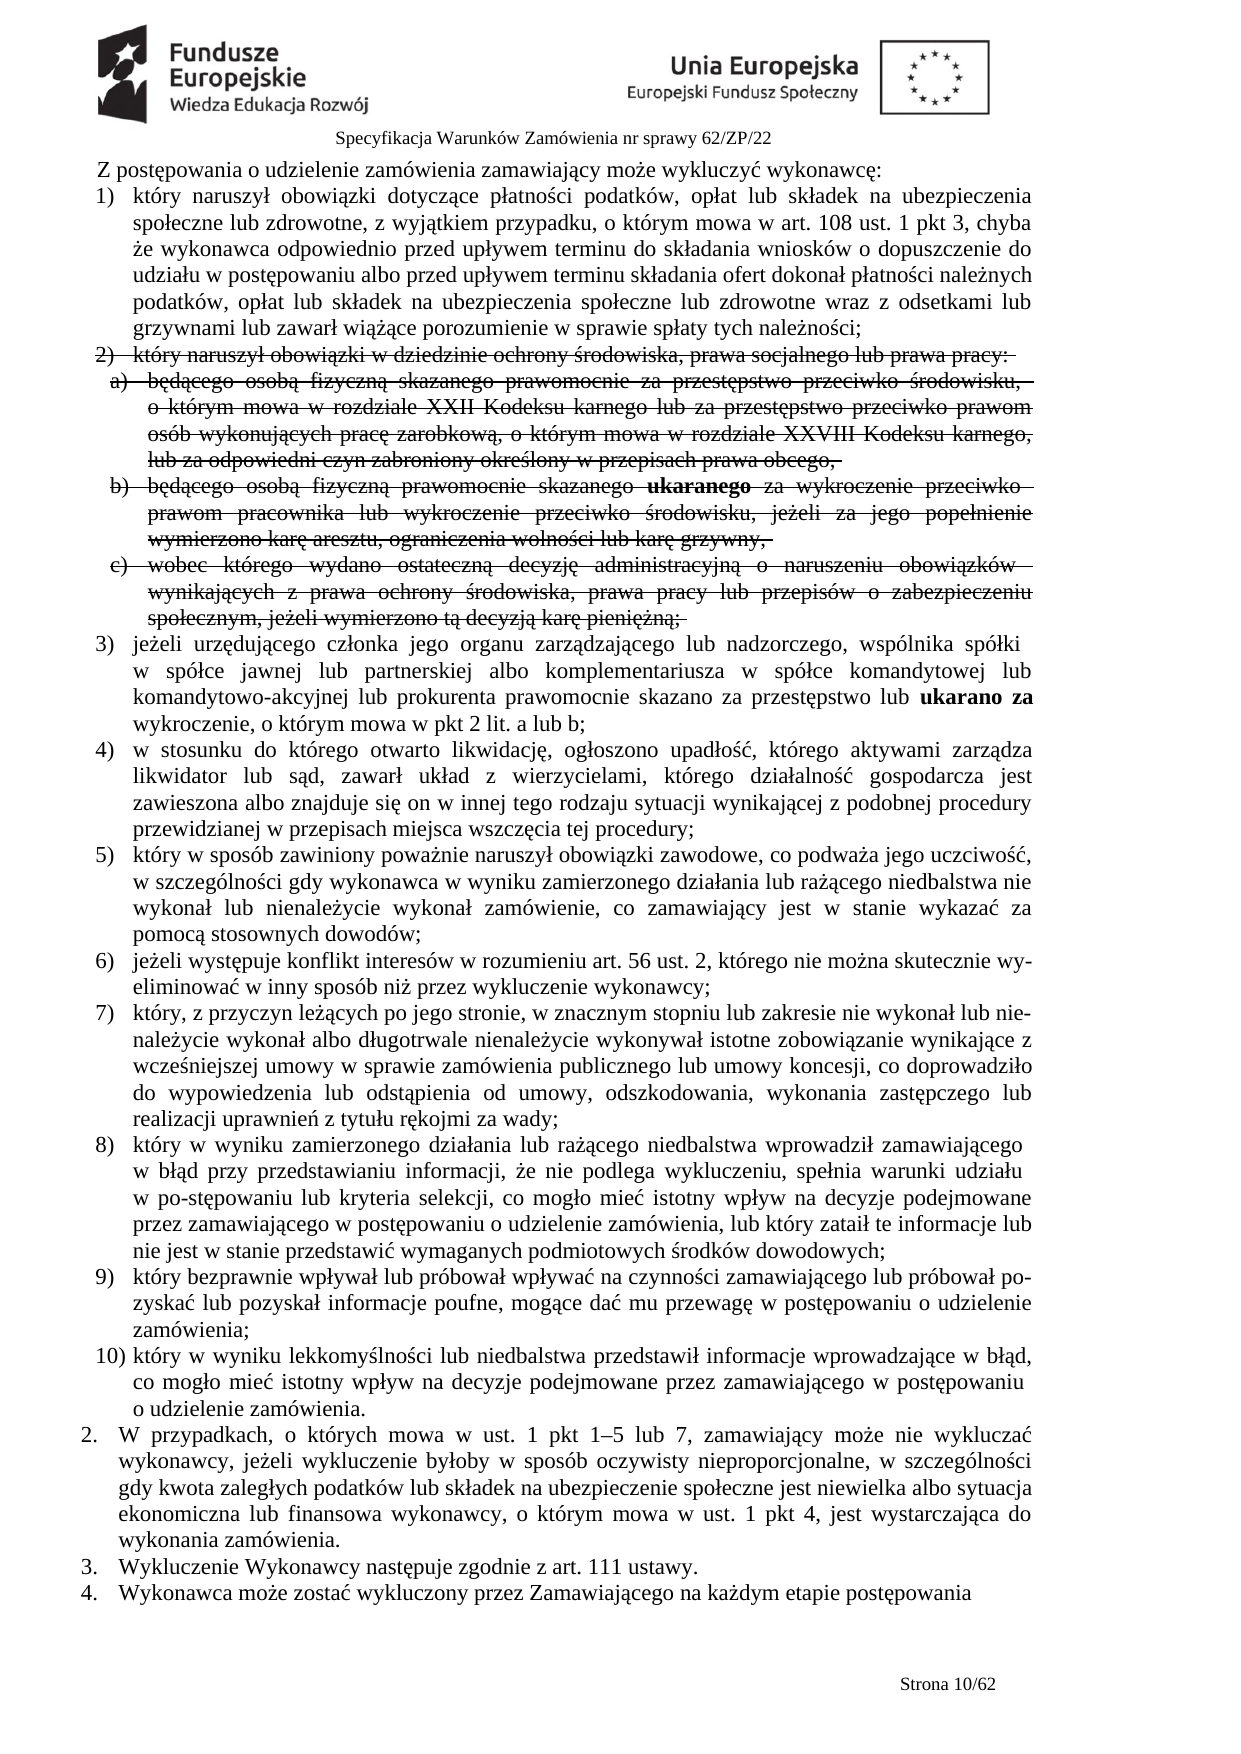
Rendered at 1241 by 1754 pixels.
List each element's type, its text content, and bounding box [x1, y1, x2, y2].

list W przypadkach, o których mowa w ust. 1 pkt 1–5 lub 7, zamawiający może nie wykluczać wykonawcy, jeżeli wykluczenie byłoby w sposób oczywisty nieproporcjonalne, w szczególności gdy kwota zaległych podatków lub składek na ubezpieczenie społeczne jest niewielka albo sytuacja ekonomiczna lub finansowa wykonawcy, o którym mowa w ust. 1 pkt 4, jest wystarczająca do wykonania zamówienia. [81, 1421, 1033, 1553]
list który w wyniku zamierzonego działania lub rażącego niedbalstwa wprowadził zamawiającego w błąd przy przedstawianiu informacji, że nie podlega wykluczeniu, spełnia warunki udziału w po-stępowaniu lub kryteria selekcji, co mogło mieć istotny wpływ na decyzje podejmowane przez zamawiającego w postępowaniu o udzielenie zamówienia, lub który zataił te informacje lub nie jest w stanie przedstawić wymaganych podmiotowych środków dowodowych; [95, 1131, 1033, 1263]
list który, z przyczyn leżących po jego stronie, w znacznym stopniu lub zakresie nie wykonał lub nie-należycie wykonał albo długotrwale nienależycie wykonywał istotne zobowiązanie wynikające z wcześniejszej umowy w sprawie zamówienia publicznego lub umowy koncesji, co doprowadziło do wypowiedzenia lub odstąpienia od umowy, odszkodowania, wykonania zastępczego lub realizacji uprawnień z tytułu rękojmi za wady; [95, 999, 1033, 1131]
list który w sposób zawiniony poważnie naruszył obowiązki zawodowe, co podważa jego uczciwość, w szczególności gdy wykonawca w wyniku zamierzonego działania lub rażącego niedbalstwa nie wykonał lub nienależycie wykonał zamówienie, co zamawiający jest w stanie wykazać za pomocą stosownych dowodów; [95, 841, 1033, 947]
list Wykluczenie Wykonawcy następuje zgodnie z art. 111 ustawy. [81, 1553, 1033, 1579]
list wobec którego wydano ostateczną decyzję administracyjną o naruszeniu obowiązków wynikających z prawa ochrony środowiska, prawa pracy lub przepisów o zabezpieczeniu społecznym, jeżeli wymierzono tą decyzją karę pieniężną; [110, 567, 1033, 631]
list będącego osobą fizyczną prawomocnie skazanego ukaranego za wykroczenie przeciwko prawom pracownika lub wykroczenie przeciwko środowisku, jeżeli za jego popełnienie wymierzono karę aresztu, ograniczenia wolności lub karę grzywny, [110, 488, 1033, 551]
list Wykonawca może zostać wykluczony przez Zamawiającego na każdym etapie postępowania [81, 1579, 1033, 1606]
list wobec którego wydano ostateczną decyzję administracyjną o naruszeniu obowiązków wynikających z prawa ochrony środowiska, prawa pracy lub przepisów o zabezpieczeniu społecznym, jeżeli wymierzono tą decyzją karę pieniężną; [110, 551, 1033, 566]
picture [73, 0, 1019, 146]
list jeżeli występuje konflikt interesów w rozumieniu art. 56 ust. 2, którego nie można skutecznie wy-eliminować w inny sposób niż przez wykluczenie wykonawcy; [95, 947, 1033, 999]
text Z postępowania o udzielenie zamówienia zamawiający może wykluczyć wykonawcę: [74, 156, 1033, 182]
list który w wyniku lekkomyślności lub niedbalstwa przedstawił informacje wprowadzające w błąd, co mogło mieć istotny wpływ na decyzje podejmowane przez zamawiającego w postępowaniu o udzielenie zamówienia. [95, 1342, 1033, 1421]
list będącego osobą fizyczną skazanego prawomocnie za przestępstwo przeciwko środowisku, o którym mowa w rozdziale XXII Kodeksu karnego lub za przestępstwo przeciwko prawom osób wykonujących pracę zarobkową, o którym mowa w rozdziale XXVIII Kodeksu karnego, lub za odpowiedni czyn zabroniony określony w przepisach prawa obcego, [110, 383, 1033, 472]
list który naruszył obowiązki dotyczące płatności podatków, opłat lub składek na ubezpieczenia społeczne lub zdrowotne, z wyjątkiem przypadku, o którym mowa w art. 108 ust. 1 pkt 3, chyba że wykonawca odpowiednio przed upływem terminu do składania wniosków o dopuszczenie do udziału w postępowaniu albo przed upływem terminu składania ofert dokonał płatności należnych podatków, opłat lub składek na ubezpieczenia społeczne lub zdrowotne wraz z odsetkami lub grzywnami lub zawarł wiążące porozumienie w sprawie spłaty tych należności; [95, 182, 1033, 341]
list w stosunku do którego otwarto likwidację, ogłoszono upadłość, którego aktywami zarządza likwidator lub sąd, zawarł układ z wierzycielami, którego działalność gospodarcza jest zawieszona albo znajduje się on w innej tego rodzaju sytuacji wynikającej z podobnej procedury przewidzianej w przepisach miejsca wszczęcia tej procedury; [95, 736, 1033, 841]
list jeżeli urzędującego członka jego organu zarządzającego lub nadzorczego, wspólnika spółki w spółce jawnej lub partnerskiej albo komplementariusza w spółce komandytowej lub komandytowo-akcyjnej lub prokurenta prawomocnie skazano za przestępstwo lub ukarano za wykroczenie, o którym mowa w pkt 2 lit. a lub b; [95, 631, 1033, 736]
list który bezprawnie wpływał lub próbował wpływać na czynności zamawiającego lub próbował po-zyskać lub pozyskał informacje poufne, mogące dać mu przewagę w postępowaniu o udzielenie zamówienia; [95, 1263, 1033, 1342]
list będącego osobą fizyczną prawomocnie skazanego ukaranego za wykroczenie przeciwko prawom pracownika lub wykroczenie przeciwko środowisku, jeżeli za jego popełnienie wymierzono karę aresztu, ograniczenia wolności lub karę grzywny, [110, 472, 1033, 487]
list który naruszył obowiązki w dziedzinie ochrony środowiska, prawa socjalnego lub prawa pracy: [95, 341, 1033, 367]
